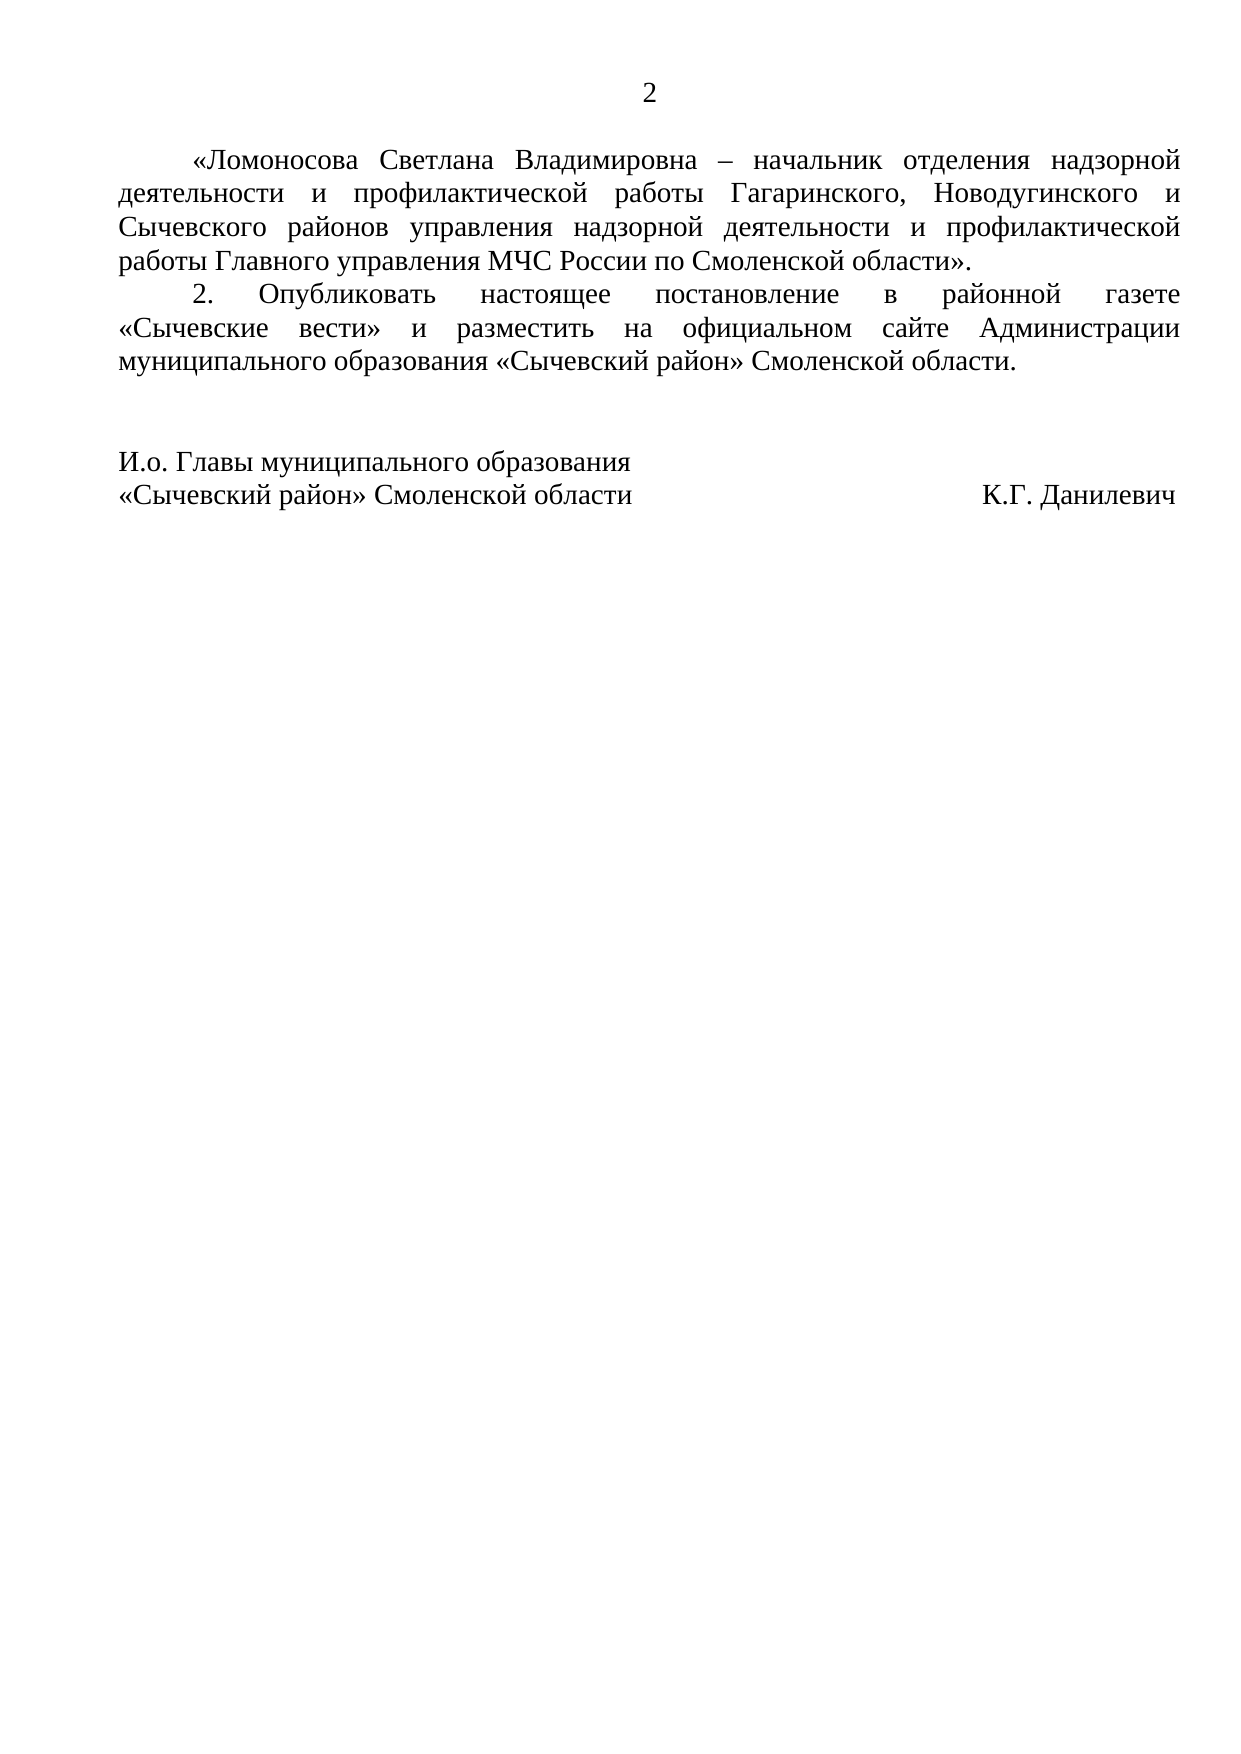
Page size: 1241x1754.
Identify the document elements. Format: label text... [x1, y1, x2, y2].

text «Ломоносова Светлана Владимировна – начальник отделения надзорной деятельности и профилактической работы Гагаринского, Новодугинского и Сычевского районов управления надзорной деятельности и профилактической работы Главного управления МЧС России по Смоленской области». [118, 142, 1181, 276]
text 2. Опубликовать настоящее постановление в районной газете «Сычевские вести» и разместить на официальном сайте Администрации муниципального образования «Сычевский район» Смоленской области. [118, 276, 1181, 377]
text И.о. Главы муниципального образования [118, 444, 1181, 477]
text «Сычевский район» Смоленской области К.Г. Данилевич [118, 477, 1181, 511]
